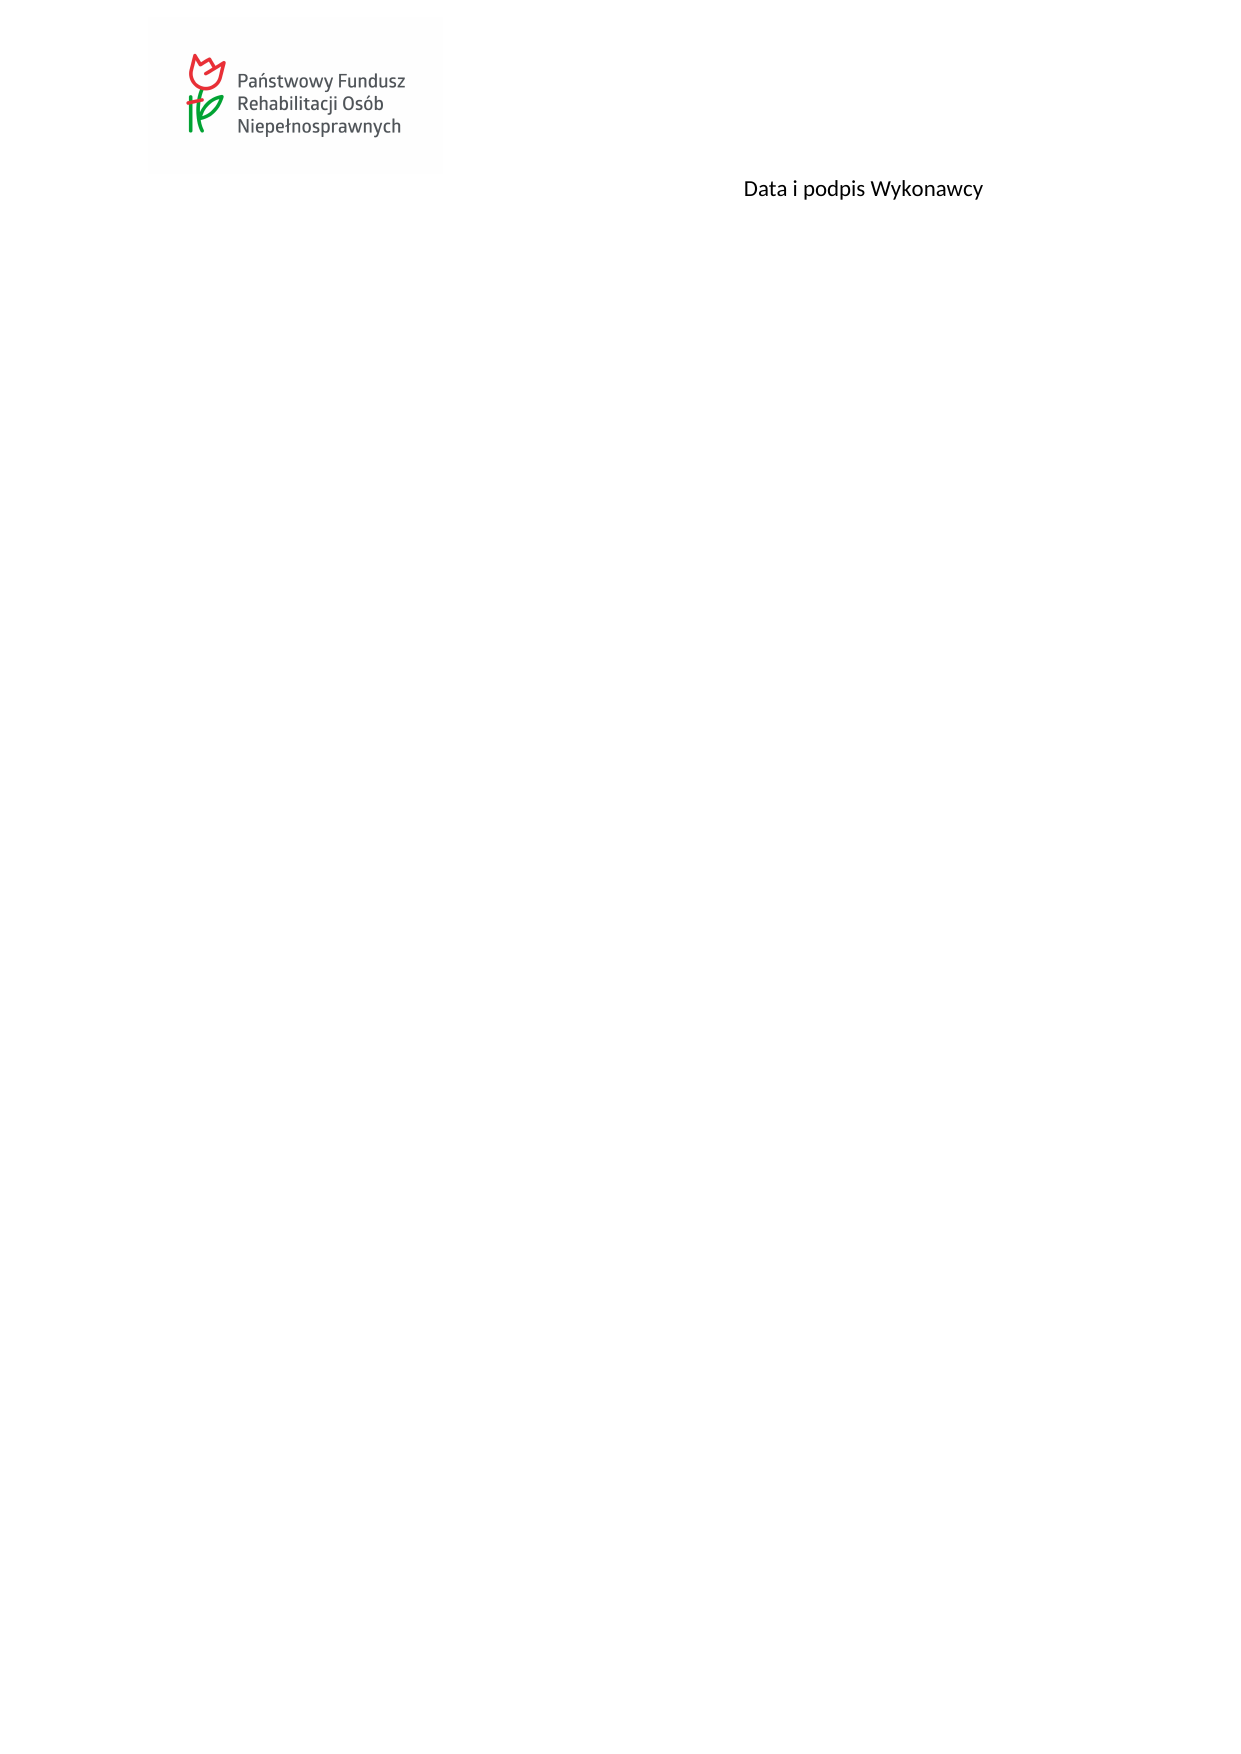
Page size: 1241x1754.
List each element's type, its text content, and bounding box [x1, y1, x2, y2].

picture [147, 17, 444, 174]
text Data i podpis Wykonawcy [148, 174, 1093, 202]
